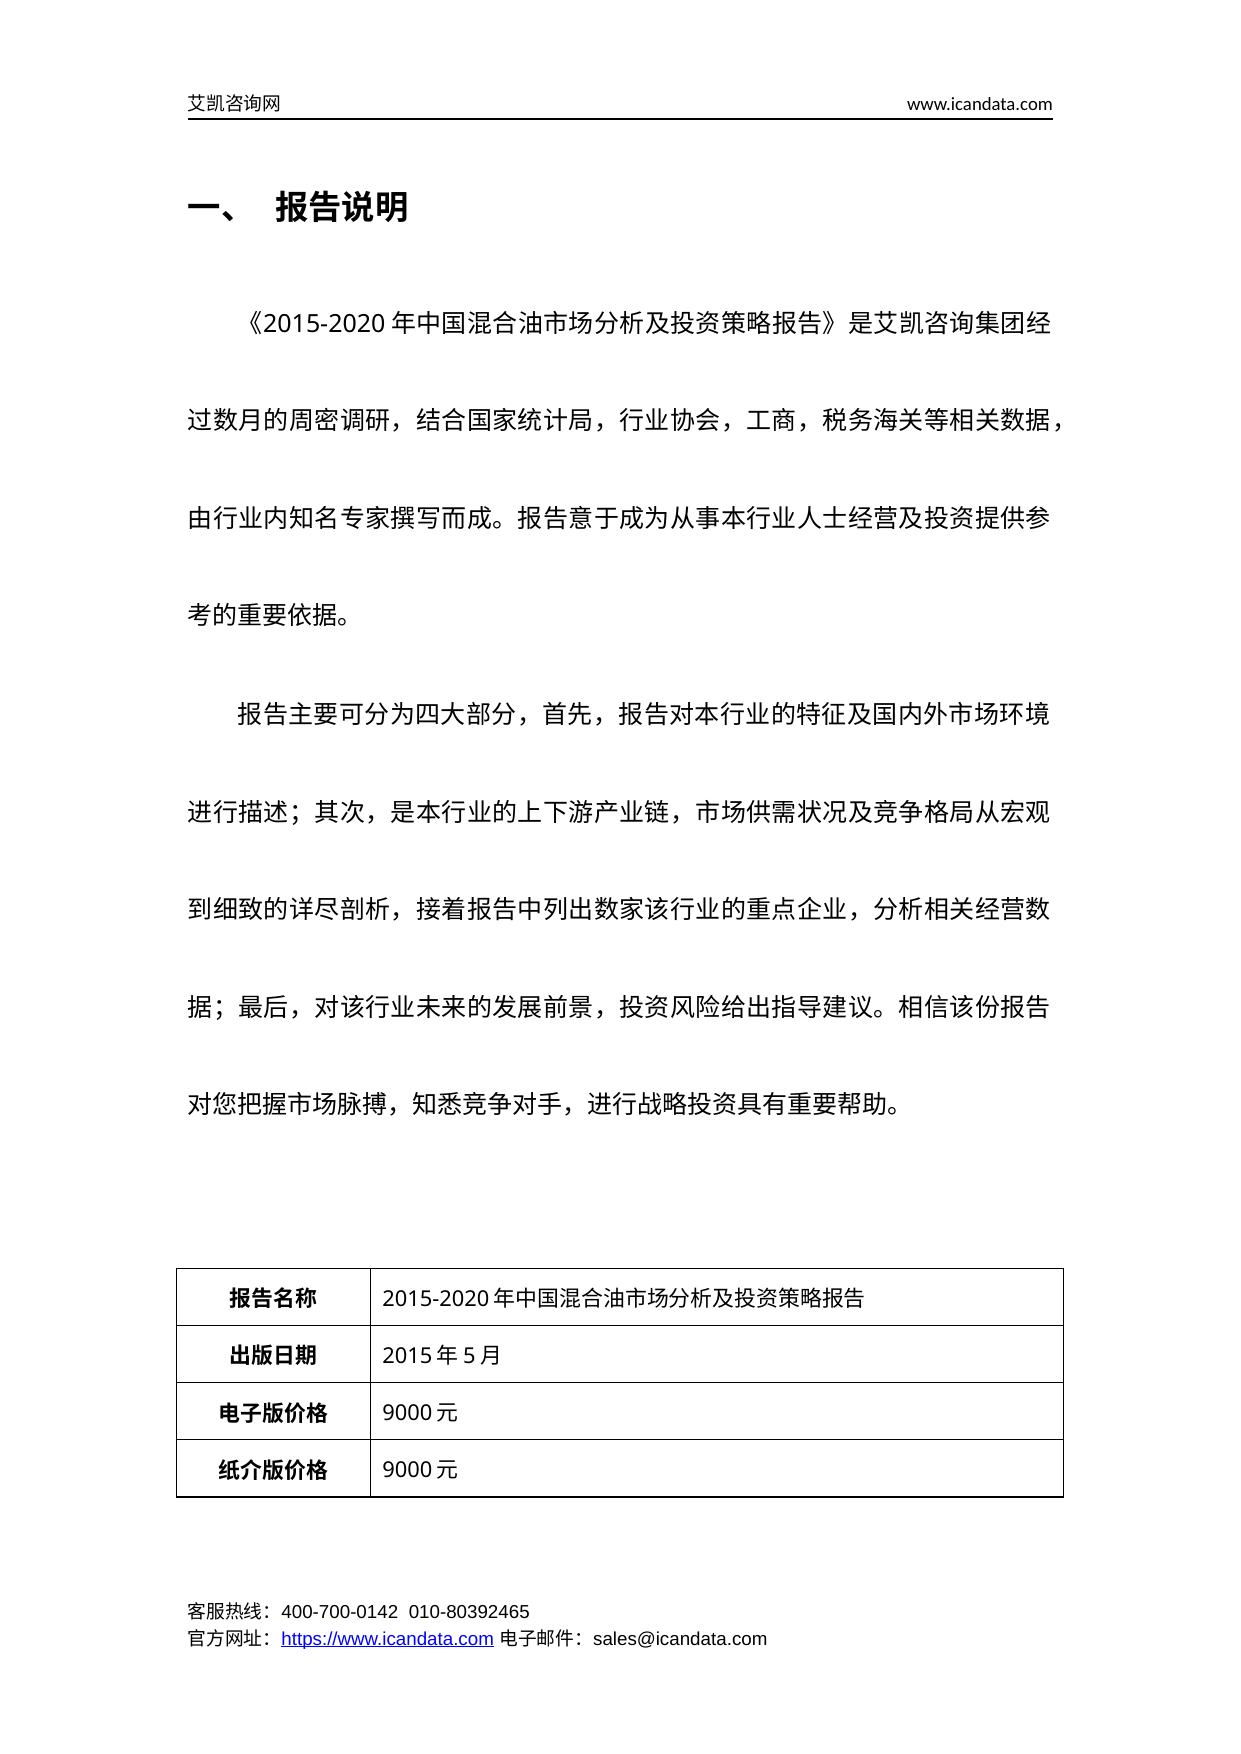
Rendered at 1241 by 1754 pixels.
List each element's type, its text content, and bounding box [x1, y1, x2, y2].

table_header 2015-2020年中国混合油市场分析及投资策略报告 [371, 1269, 1063, 1325]
table_cell 2015年5月 [371, 1326, 1063, 1382]
table_cell 出版日期 [177, 1326, 370, 1382]
text 《2015-2020年中国混合油市场分析及投资策略报告》是艾凯咨询集团经过数月的周密调研，结合国家统计局，行业协会，工商，税务海关等相关数据，由行业内知名专家撰写而成。报告意于成为从事本行业人士经营及投资提供参考的重要依据。 [187, 289, 1053, 646]
text 报告主要可分为四大部分，首先，报告对本行业的特征及国内外市场环境进行描述；其次，是本行业的上下游产业链，市场供需状况及竞争格局从宏观到细致的详尽剖析，接着报告中列出数家该行业的重点企业，分析相关经营数据；最后，对该行业未来的发展前景，投资风险给出指导建议。相信该份报告对您把握市场脉搏，知悉竞争对手，进行战略投资具有重要帮助。 [187, 681, 1053, 1136]
table_cell 9000元 [371, 1440, 1063, 1496]
table_cell 纸介版价格 [177, 1440, 370, 1496]
table_header 报告名称 [177, 1269, 370, 1325]
subtitle 报告说明 [187, 172, 1053, 237]
table_cell 9000元 [371, 1383, 1063, 1439]
table_cell 电子版价格 [177, 1383, 370, 1439]
